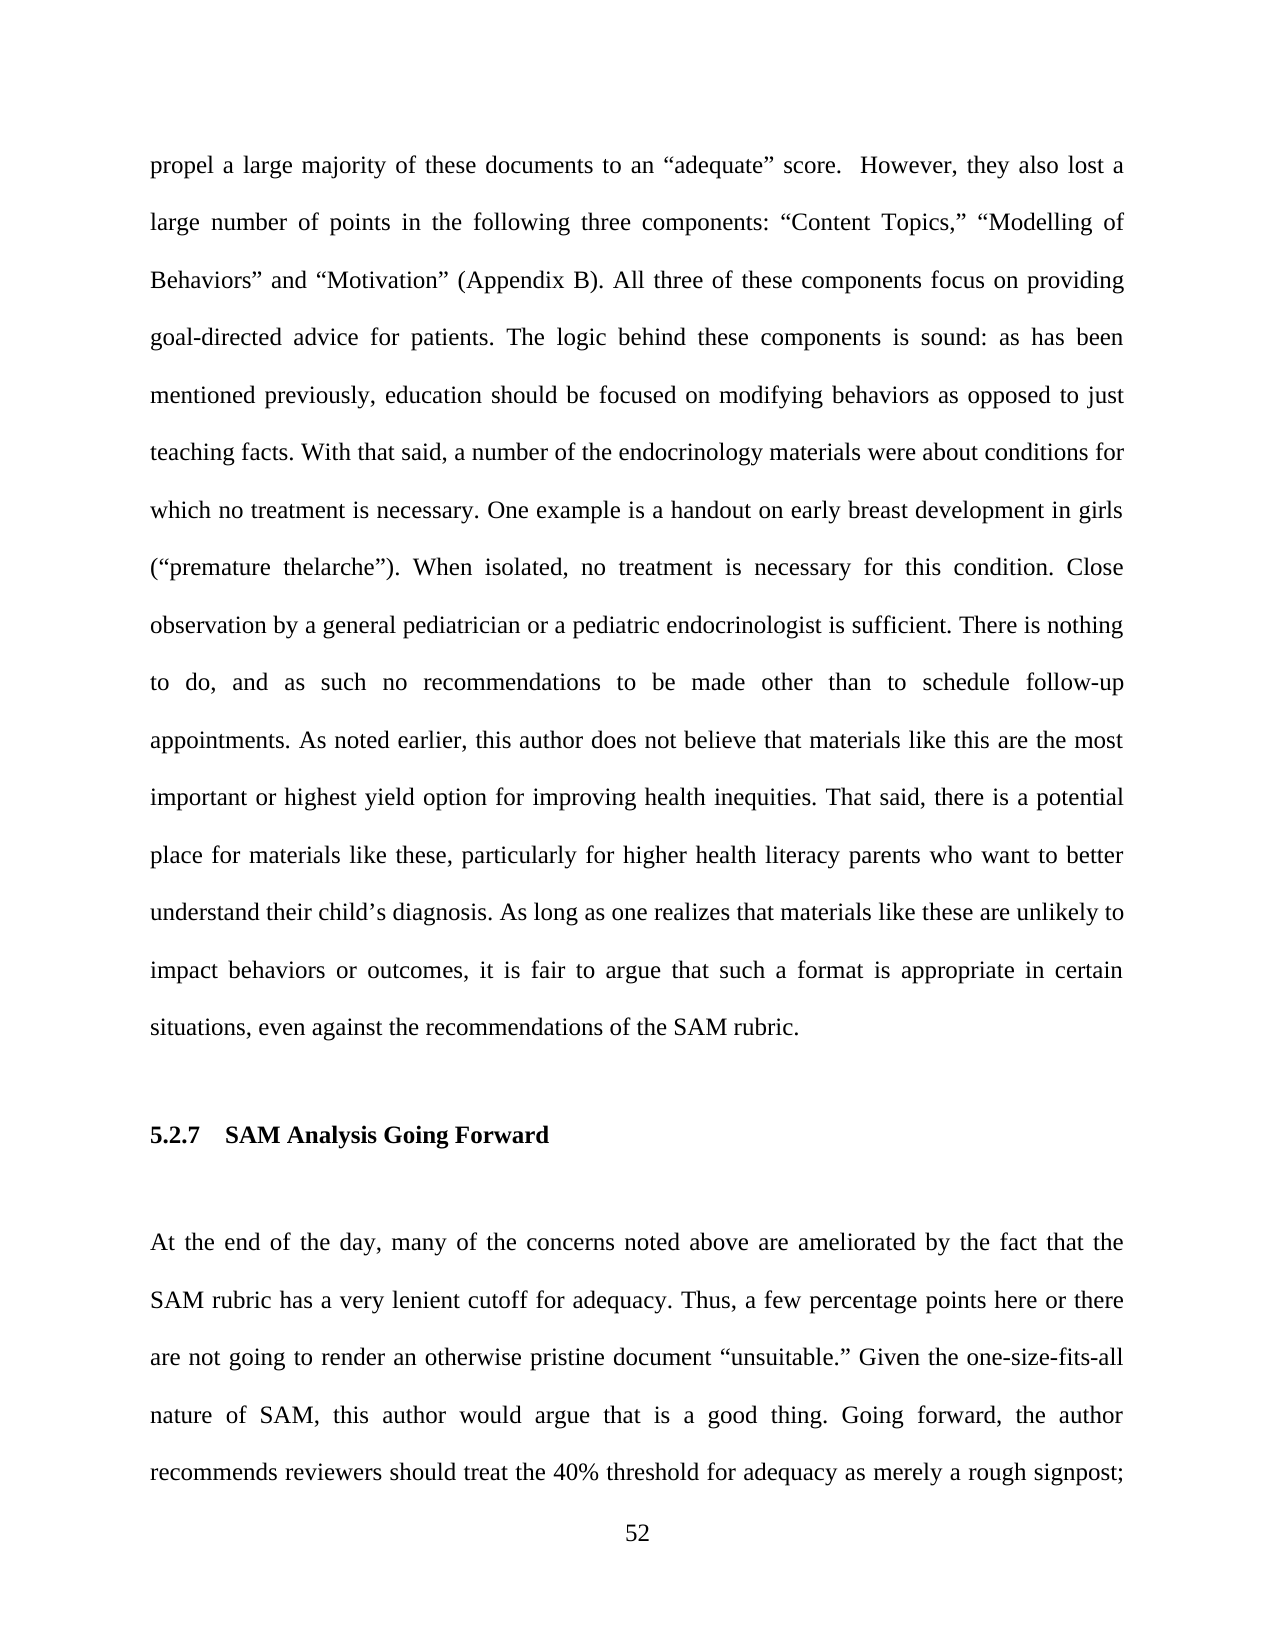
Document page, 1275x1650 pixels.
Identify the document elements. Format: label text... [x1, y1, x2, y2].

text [150, 150, 1125, 1041]
subtitle SAM Analysis Going Forward [150, 1120, 1125, 1149]
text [150, 1227, 1125, 1486]
